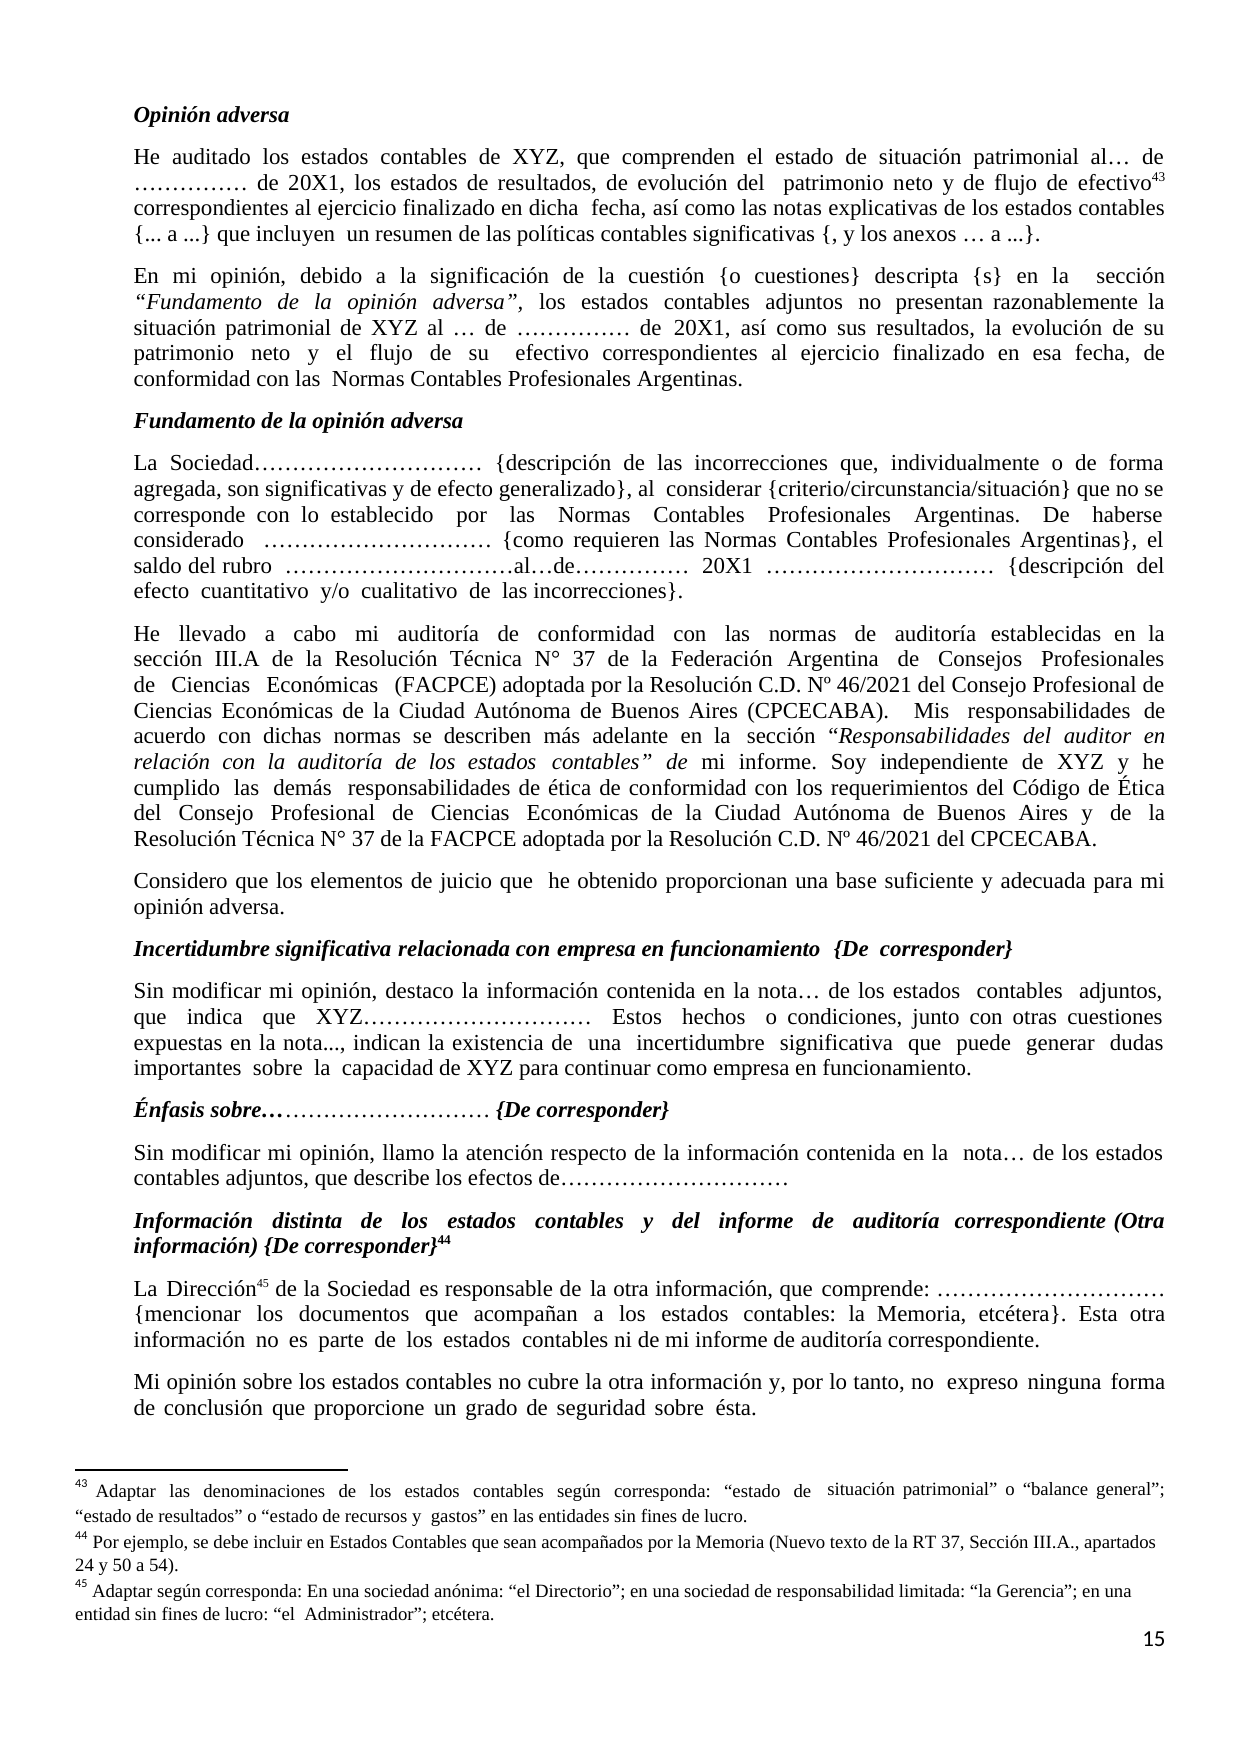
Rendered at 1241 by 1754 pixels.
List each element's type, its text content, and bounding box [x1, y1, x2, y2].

text Opinión adversa [133, 102, 1165, 127]
text La Sociedad………………………… {descripción de las incorrecciones que, individualmente o de forma agregada, son significativas y de efecto generalizado}, al considerar {criterio/circunstancia/situación} que no se corresponde con lo establecido por las Normas Contables Profesionales Argentinas. De haberse considerado ………………………… {como requieren las Normas Contables Profesionales Argentinas}, el saldo del rubro …………………………al…de…………… 20X1 ………………………… {descripción del efecto cuantitativo y/o cualitativo de las incorrecciones}. [133, 450, 1165, 604]
text He llevado a cabo mi auditoría de conformidad con las normas de auditoría establecidas en la sección III.A de la Resolución Técnica N° 37 de la Federación Argentina de Consejos Profesionales de Ciencias Económicas (FACPCE) adoptada por la Resolución C.D. Nº 46/2021 del Consejo Profesional de Ciencias Económicas de la Ciudad Autónoma de Buenos Aires (CPCECABA). Mis responsabilidades de acuerdo con dichas normas se describen más adelante en la sección “Responsabilidades del auditor en relación con la auditoría de los estados contables” de mi informe. Soy independiente de XYZ y he cumplido las demás responsabilidades de ética de conformidad con los requerimientos del Código de Ética del Consejo Profesional de Ciencias Económicas de la Ciudad Autónoma de Buenos Aires y de la Resolución Técnica N° 37 de la FACPCE adoptada por la Resolución C.D. Nº 46/2021 del CPCECABA. [133, 621, 1165, 851]
text La Dirección de la Sociedad es responsable de la otra información, que comprende: ………………………… {mencionar los documentos que acompañan a los estados contables: la Memoria, etcétera}. Esta otra información no es parte de los estados contables ni de mi informe de auditoría correspondiente. [133, 1276, 1165, 1352]
text En mi opinión, debido a la significación de la cuestión {o cuestiones} descripta {s} en la sección “Fundamento de la opinión adversa”, los estados contables adjuntos no presentan razonablemente la situación patrimonial de XYZ al … de …………… de 20X1, así como sus resultados, la evolución de su patrimonio neto y el flujo de su efectivo correspondientes al ejercicio finalizado en esa fecha, de conformidad con las Normas Contables Profesionales Argentinas. [133, 263, 1165, 391]
text Incertidumbre significativa relacionada con empresa en funcionamiento {De corresponder} [133, 936, 1165, 962]
text Énfasis sobre………………………… {De corresponder} [133, 1097, 1165, 1123]
text He auditado los estados contables de XYZ, que comprenden el estado de situación patrimonial al… de …………… de 20X1, los estados de resultados, de evolución del patrimonio neto y de flujo de efectivo correspondientes al ejercicio finalizado en dicha fecha, así como las notas explicativas de los estados contables {... a ...} que incluyen un resumen de las políticas contables significativas {, y los anexos … a ...}. [133, 144, 1165, 247]
text Fundamento de la opinión adversa [133, 408, 1165, 434]
text Mi opinión sobre los estados contables no cubre la otra información y, por lo tanto, no expreso ninguna forma de conclusión que proporcione un grado de seguridad sobre ésta. [133, 1369, 1165, 1420]
text Sin modificar mi opinión, destaco la información contenida en la nota… de los estados contables adjuntos, que indica que XYZ………………………… Estos hechos o condiciones, junto con otras cuestiones expuestas en la nota..., indican la existencia de una incertidumbre significativa que puede generar dudas importantes sobre la capacidad de XYZ para continuar como empresa en funcionamiento. [133, 978, 1165, 1081]
text Sin modificar mi opinión, llamo la atención respecto de la información contenida en la nota… de los estados contables adjuntos, que describe los efectos de………………………… [133, 1140, 1165, 1191]
text Considero que los elementos de juicio que he obtenido proporcionan una base suficiente y adecuada para mi opinión adversa. [133, 868, 1165, 919]
text Información distinta de los estados contables y del informe de auditoría correspondiente (Otra información) {De corresponder} [133, 1208, 1165, 1259]
